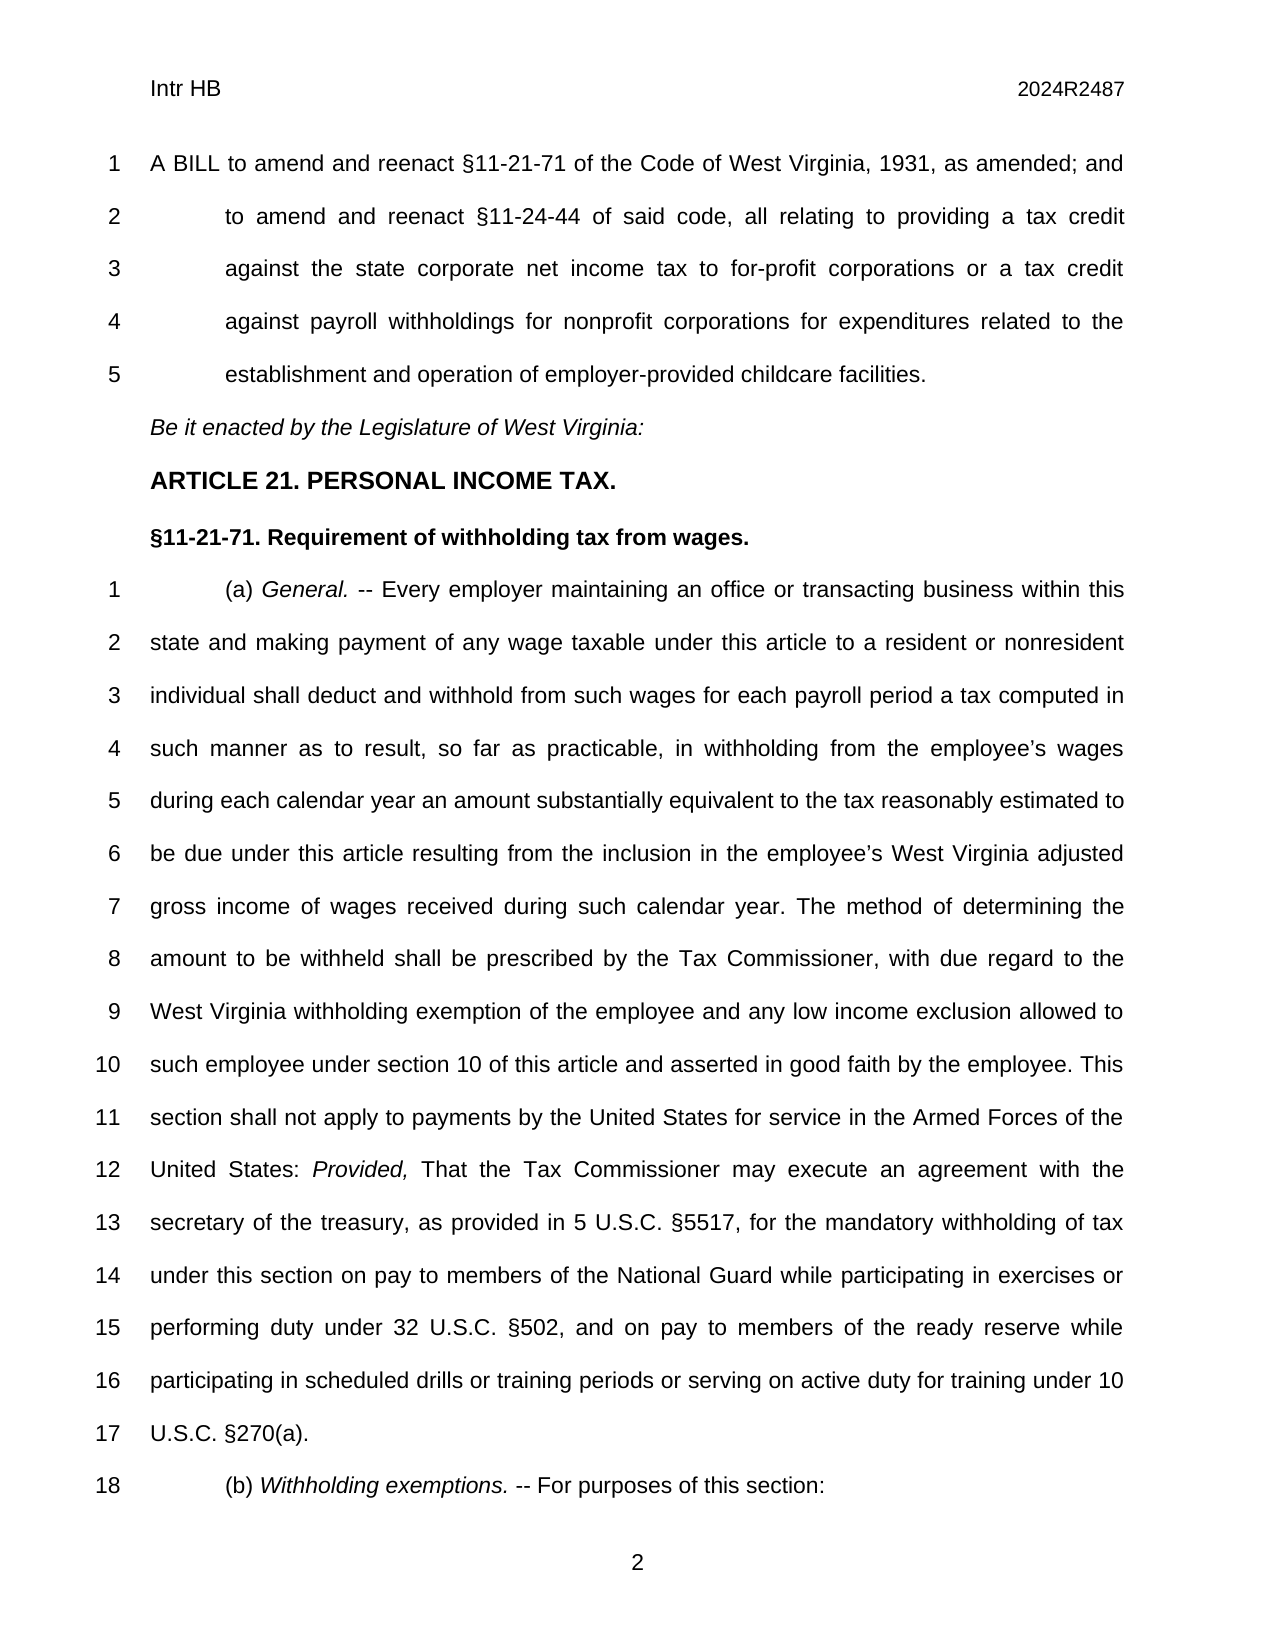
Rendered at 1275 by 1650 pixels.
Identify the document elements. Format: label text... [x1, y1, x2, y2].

subtitle ARTICLE 21. PERSONAL INCOME TAX. [150, 466, 1125, 495]
title A BILL to amend and reenact §11-21-71 of the Code of West Virginia, 1931, as amended; and to amend and reenact §11-24-44 of said code, all relating to providing a tax credit against the state corporate net income tax to for-profit corporations or a tax credit against payroll withholdings for nonprofit corporations for expenditures related to the establishment and operation of employer-provided childcare facilities. [150, 150, 1125, 387]
text (a) General. -- Every employer maintaining an office or transacting business within this state and making payment of any wage taxable under this article to a resident or nonresident individual shall deduct and withhold from such wages for each payroll period a tax computed in such manner as to result, so far as practicable, in withholding from the employee’s wages during each calendar year an amount substantially equivalent to the tax reasonably estimated to be due under this article resulting from the inclusion in the employee’s West Virginia adjusted gross income of wages received during such calendar year. The method of determining the amount to be withheld shall be prescribed by the Tax Commissioner, with due regard to the West Virginia withholding exemption of the employee and any low income exclusion allowed to such employee under section 10 of this article and asserted in good faith by the employee. This section shall not apply to payments by the United States for service in the Armed Forces of the United States: Provided, That the Tax Commissioner may execute an agreement with the secretary of the treasury, as provided in 5 U.S.C. §5517, for the mandatory withholding of tax under this section on pay to members of the National Guard while participating in exercises or performing duty under 32 U.S.C. §502, and on pay to members of the ready reserve while participating in scheduled drills or training periods or serving on active duty for training under 10 U.S.C. §270(a). [150, 576, 1125, 1446]
text (b) Withholding exemptions. -- For purposes of this section: [150, 1472, 1125, 1499]
subtitle §11-21-71. Requirement of withholding tax from wages. [150, 524, 1125, 550]
text Be it enacted by the Legislature of West Virginia: [150, 413, 1125, 440]
